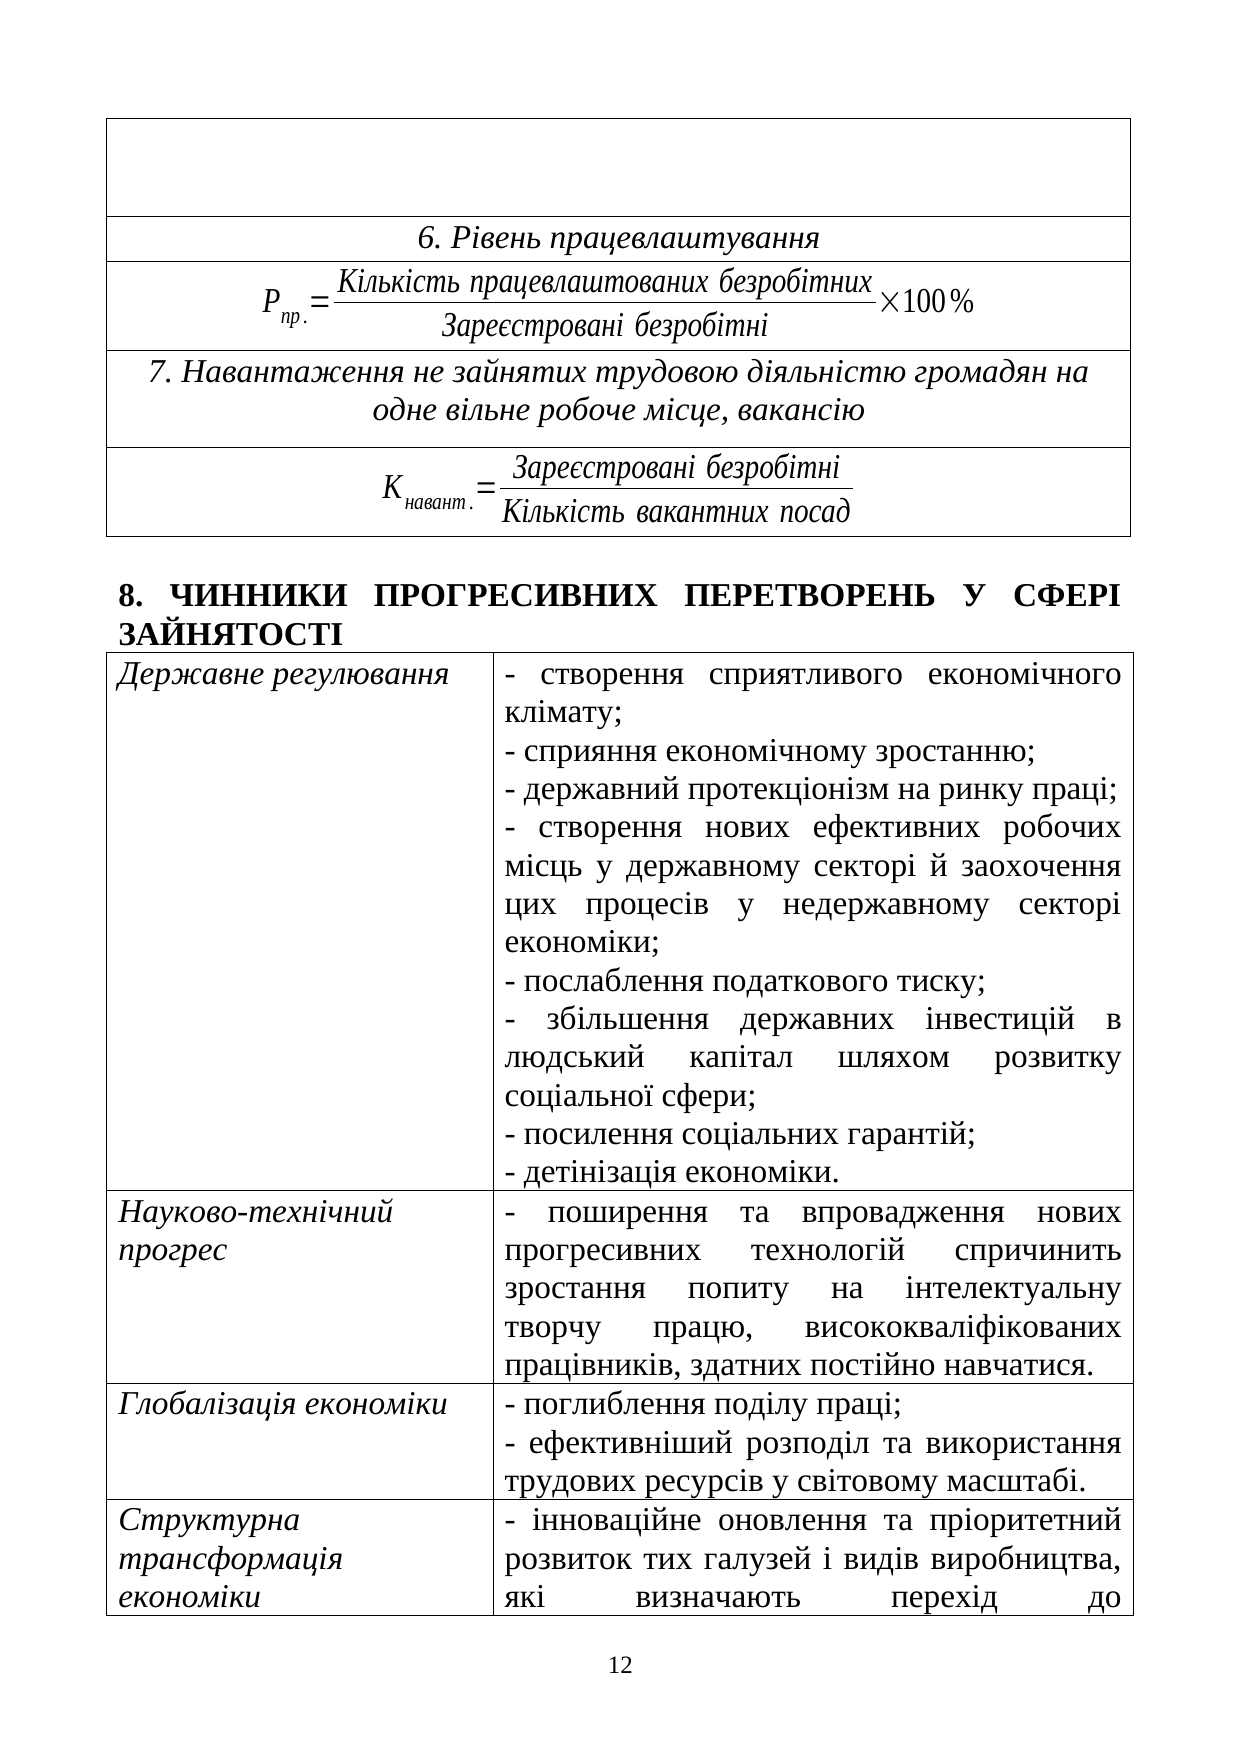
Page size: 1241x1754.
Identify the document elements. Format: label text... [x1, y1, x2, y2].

table_cell [107, 448, 1130, 536]
table_cell [107, 262, 1130, 350]
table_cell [494, 1500, 1133, 1615]
table_cell 6. Рівень працевлаштування [107, 217, 1130, 261]
text 8. ЧИННИКИ ПРОГРЕСИВНИХ ПЕРЕТВОРЕНЬ У СФЕРІ ЗАЙНЯТОСТІ [118, 576, 1122, 652]
table_header - створення сприятливого економічного клімату; - сприяння економічному зростанню; - державний протекціонізм на ринку праці; - створення нових ефективних робочих місць у державному секторі й заохочення цих процесів у недержавному секторі економіки; - послаблення податкового тиску; - збільшення державних інвестицій в людський капітал шляхом розвитку соціальної сфери; - посилення соціальних гарантій; - детінізація економіки. [494, 653, 1133, 1190]
table_cell - поширення та впровадження нових прогресивних технологій спричинить зростання попиту на інтелектуальну творчу працю, висококваліфікованих працівників, здатних постійно навчатися. [494, 1191, 1133, 1383]
table_cell Глобалізація економіки [107, 1384, 493, 1499]
table_cell 7. Навантаження не зайнятих трудовою діяльністю громадян на одне вільне робоче місце, вакансію [107, 351, 1130, 447]
table_header Державне регулювання [107, 653, 493, 1190]
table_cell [107, 1500, 493, 1615]
table_cell [107, 119, 1130, 216]
table_cell Науково-технічний прогрес [107, 1191, 493, 1383]
table_cell - поглиблення поділу праці; - ефективніший розподіл та використання трудових ресурсів у світовому масштабі. [494, 1384, 1133, 1499]
